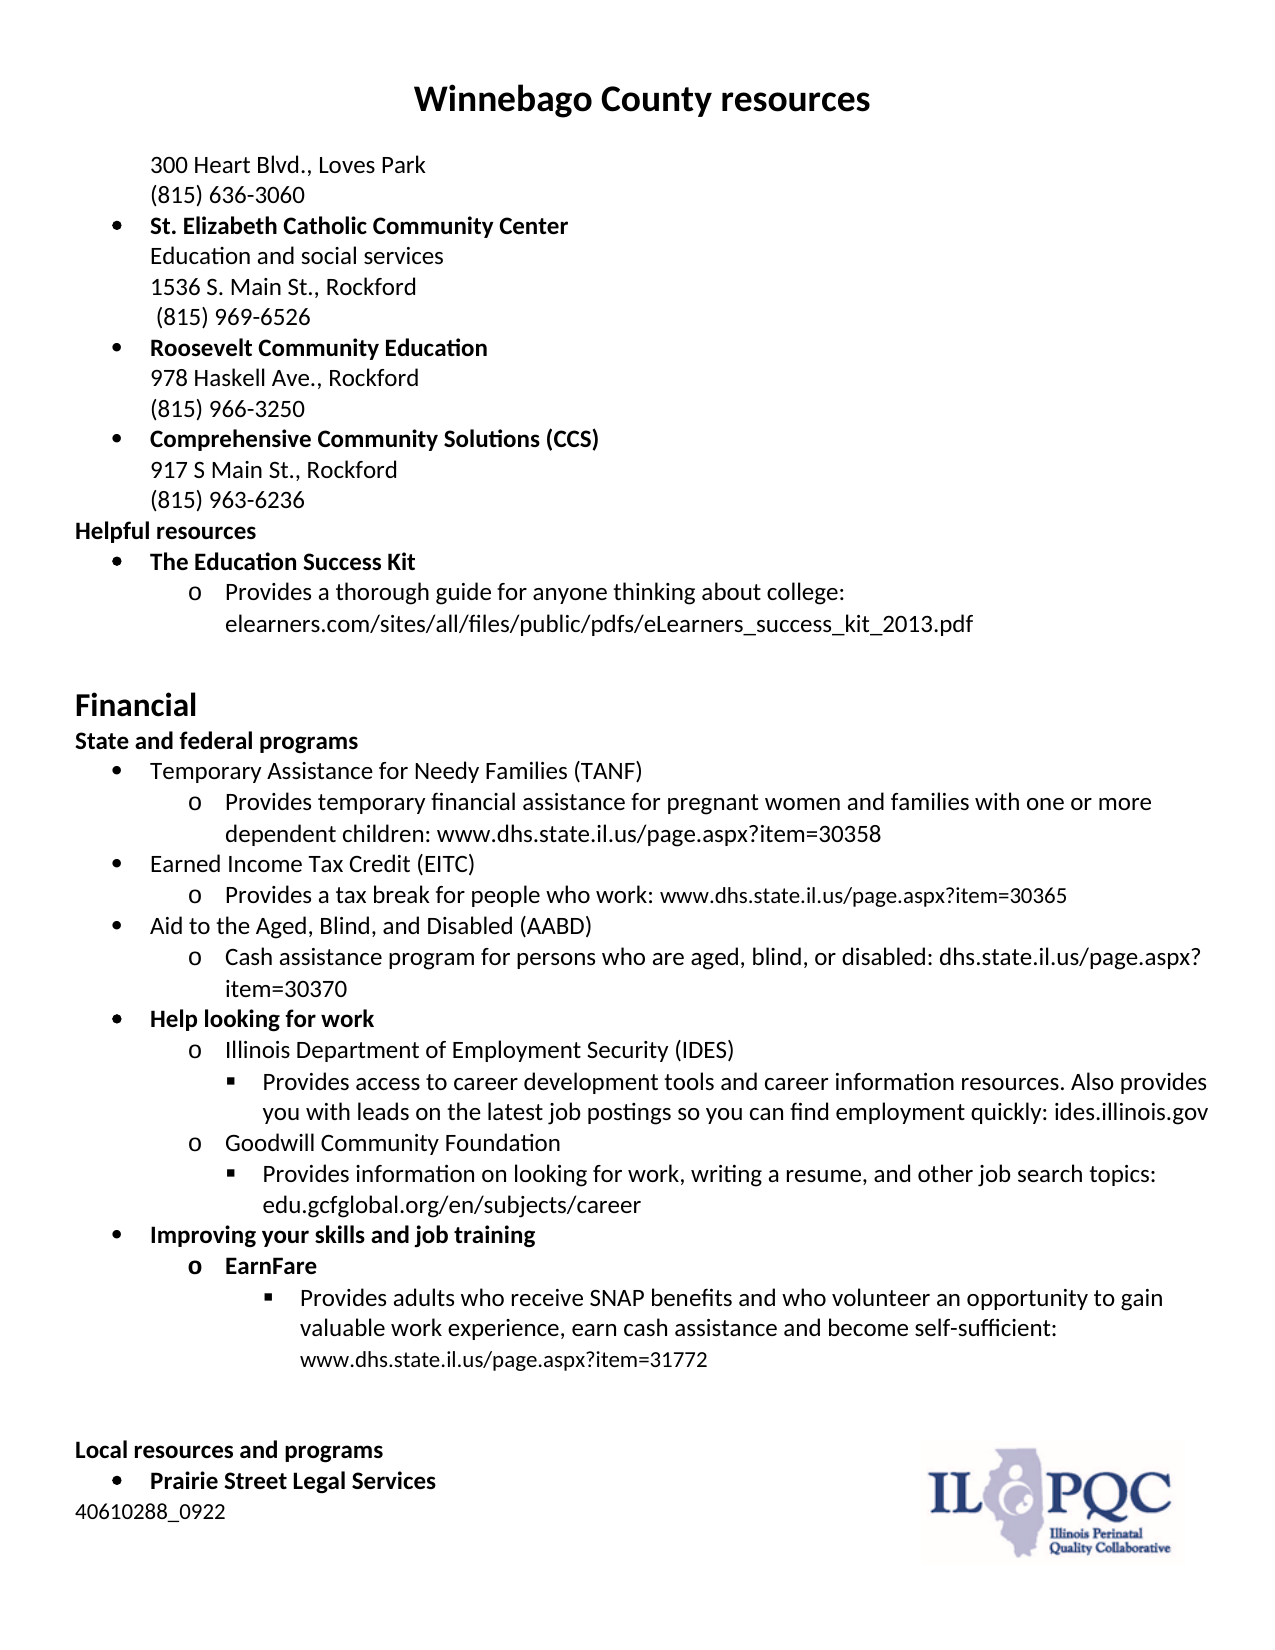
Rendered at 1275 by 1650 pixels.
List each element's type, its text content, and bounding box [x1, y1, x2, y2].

list (815) 963-6236 [150, 484, 1209, 515]
list (815) 966-3250 [150, 393, 1209, 423]
list Provides a tax break for people who work: www.dhs.state.il.us/page.aspx?item=30365 [187, 879, 1209, 911]
list Goodwill Community Foundation [187, 1127, 1209, 1158]
list Aid to the Aged, Blind, and Disabled (AABD) [112, 911, 1209, 941]
text State and federal programs [75, 725, 1209, 755]
list Provides adults who receive SNAP benefits and who volunteer an opportunity to gain valuable work experience, earn cash assistance and become self-sufficient: www.dhs.state.il.us/page.aspx?item=31772 [262, 1282, 1209, 1373]
list Prairie Street Legal Services [112, 1465, 1209, 1495]
list Help looking for work [112, 1003, 1209, 1034]
list St. Elizabeth Catholic Community Center [112, 210, 1209, 240]
list Provides a thorough guide for anyone thinking about college: elearners.com/sites/all/files/public/pdfs/eLearners_success_kit_2013.pdf [187, 576, 1209, 638]
list (815) 636-3060 [150, 179, 1209, 210]
text Local resources and programs [75, 1434, 1209, 1465]
picture [920, 1495, 1186, 1566]
list (815) 969-6526 [150, 301, 1209, 332]
list 300 Heart Blvd., Loves Park [150, 149, 1209, 179]
list EarnFare [187, 1250, 1209, 1282]
text Financial [75, 684, 1209, 725]
list Provides temporary financial assistance for pregnant women and families with one or more dependent children: www.dhs.state.il.us/page.aspx?item=30358 [187, 786, 1209, 848]
list Cash assistance program for persons who are aged, blind, or disabled: dhs.state.il.us/page.aspx?item=30370 [187, 941, 1209, 1003]
list Temporary Assistance for Needy Families (TANF) [112, 755, 1209, 786]
list Education and social services [150, 240, 1209, 271]
list Provides access to career development tools and career information resources. Also provides you with leads on the latest job postings so you can find employment quickly: ides.illinois.gov [225, 1066, 1209, 1127]
list Improving your skills and job training [112, 1219, 1209, 1250]
list Roosevelt Community Education [112, 332, 1209, 362]
list 978 Haskell Ave., Rockford [150, 362, 1209, 393]
list The Education Success Kit [112, 546, 1209, 576]
text Helpful resources [75, 515, 1209, 546]
list Provides information on looking for work, writing a resume, and other job search topics: edu.gcfglobal.org/en/subjects/career [225, 1158, 1209, 1219]
list Comprehensive Community Solutions (CCS) [112, 423, 1209, 454]
list Illinois Department of Employment Security (IDES) [187, 1034, 1209, 1066]
list 917 S Main St., Rockford [150, 454, 1209, 484]
list 1536 S. Main St., Rockford [150, 271, 1209, 301]
list Earned Income Tax Credit (EITC) [112, 848, 1209, 879]
